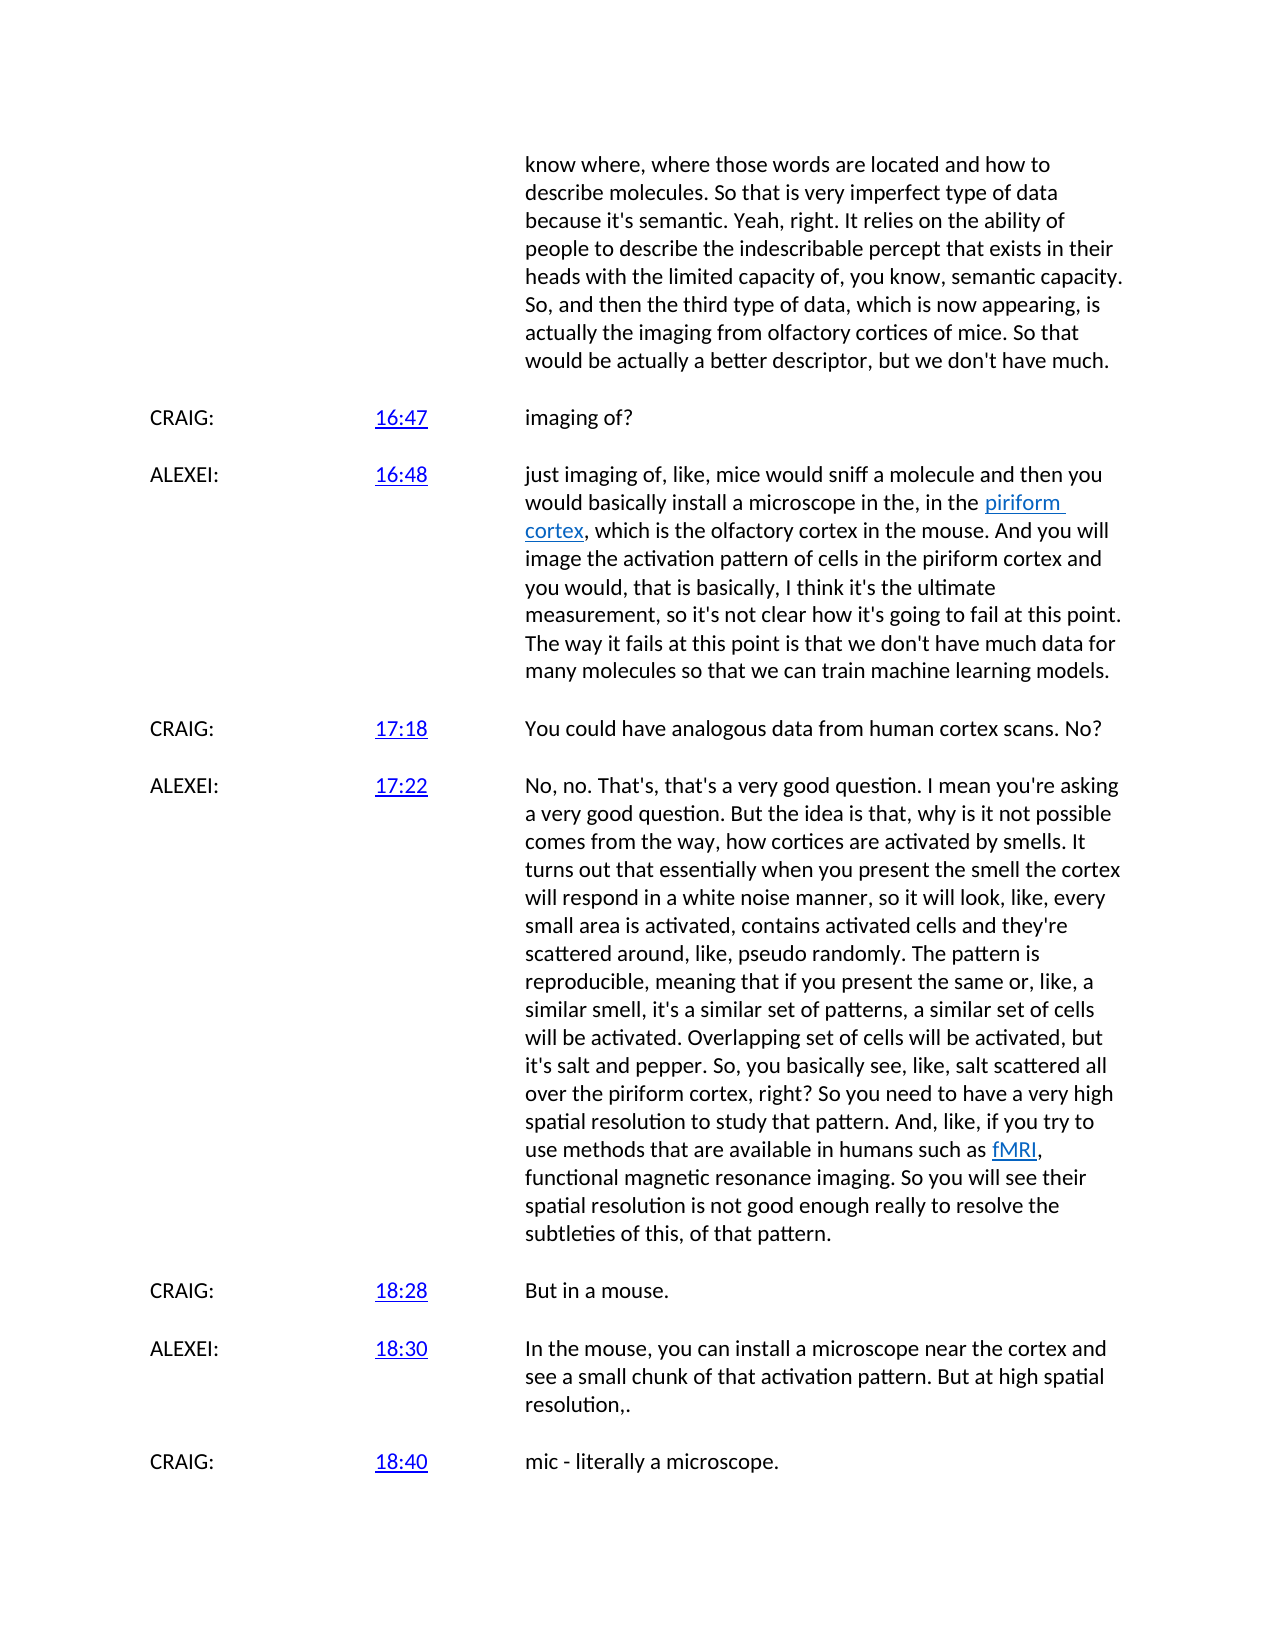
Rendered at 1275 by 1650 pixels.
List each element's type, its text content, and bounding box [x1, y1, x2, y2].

text ALEXEI: 18:30 In the mouse, you can install a microscope near the cortex and see a small chunk of that activation pattern. But at high spatial resolution,. [150, 1334, 1125, 1418]
text CRAIG: 18:28 But in a mouse. [150, 1277, 1125, 1304]
text CRAIG: 17:18 You could have analogous data from human cortex scans. No? [150, 714, 1125, 742]
text ALEXEI: 16:48 just imaging of, like, mice would sniff a molecule and then you would basically install a microscope in the, in the piriform cortex, which is the olfactory cortex in the mouse. And you will image the activation pattern of cells in the piriform cortex and you would, that is basically, I think it's the ultimate measurement, so it's not clear how it's going to fail at this point. The way it fails at this point is that we don't have much data for many molecules so that we can train machine learning models. [150, 461, 1125, 685]
text ALEXEI: 17:22 No, no. That's, that's a very good question. I mean you're asking a very good question. But the idea is that, why is it not possible comes from the way, how cortices are activated by smells. It turns out that essentially when you present the smell the cortex will respond in a white noise manner, so it will look, like, every small area is activated, contains activated cells and they're scattered around, like, pseudo randomly. The pattern is reproducible, meaning that if you present the same or, like, a similar smell, it's a similar set of patterns, a similar set of cells will be activated. Overlapping set of cells will be activated, but it's salt and pepper. So, you basically see, like, salt scattered all over the piriform cortex, right? So you need to have a very high spatial resolution to study that pattern. And, like, if you try to use methods that are available in humans such as fMRI, functional magnetic resonance imaging. So you will see their spatial resolution is not good enough really to resolve the subtleties of this, of that pattern. [150, 771, 1125, 1247]
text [150, 150, 1125, 374]
text CRAIG: 16:47 imaging of? [150, 403, 1125, 431]
text CRAIG: 18:40 mic - literally a microscope. [150, 1447, 1125, 1475]
